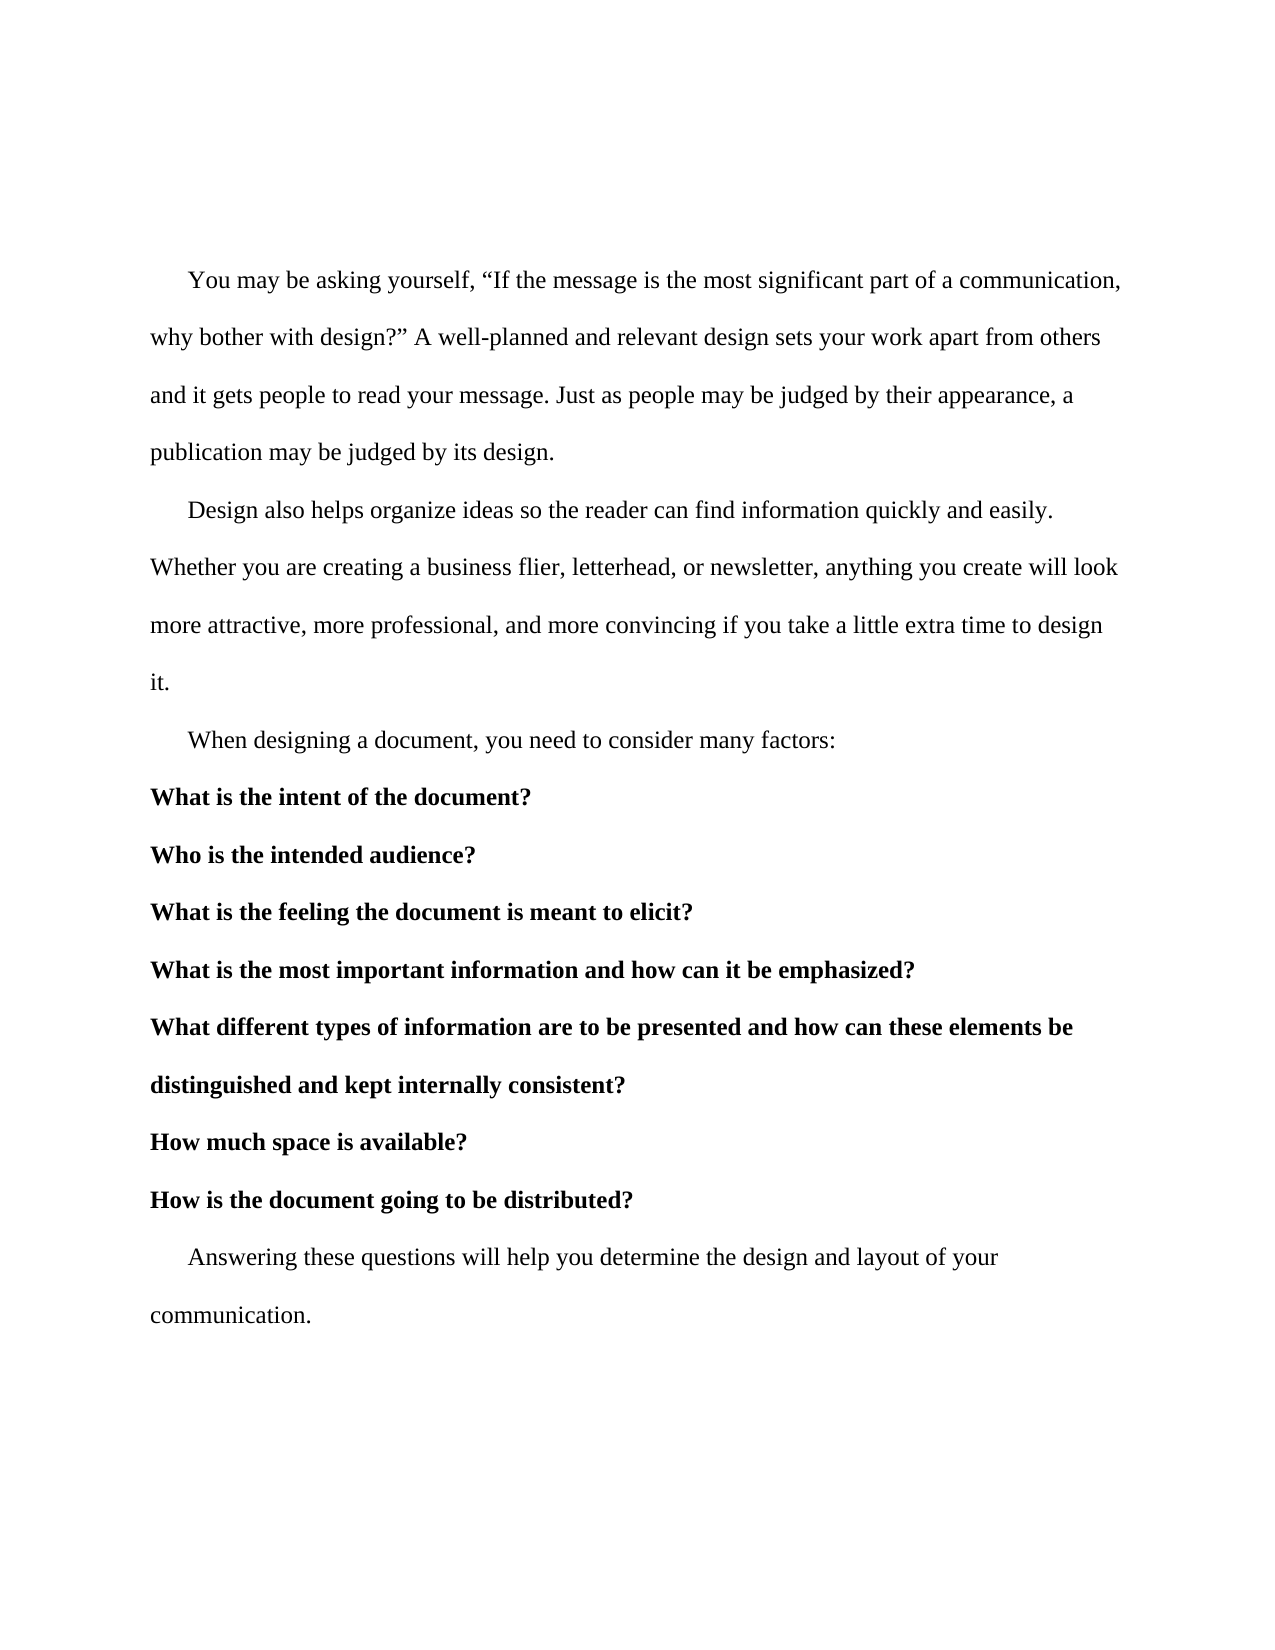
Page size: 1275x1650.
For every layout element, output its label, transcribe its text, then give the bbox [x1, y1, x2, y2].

list What is the feeling the document is meant to elicit? [150, 897, 1125, 926]
list How much space is available? [150, 1127, 1125, 1156]
text Answering these questions will help you determine the design and layout of your communication. [150, 1242, 1125, 1329]
list What is the most important information and how can it be emphasized? [150, 955, 1125, 984]
list How is the document going to be distributed? [150, 1185, 1125, 1214]
text You may be asking yourself, “If the message is the most significant part of a communication, why bother with design?” A well-planned and relevant design sets your work apart from others and it gets people to read your message. Just as people may be judged by their appearance, a publication may be judged by its design. [150, 265, 1125, 466]
list What different types of information are to be presented and how can these elements be distinguished and kept internally consistent? [150, 1012, 1125, 1099]
text Design also helps organize ideas so the reader can find information quickly and easily. Whether you are creating a business flier, letterhead, or newsletter, anything you create will look more attractive, more professional, and more convincing if you take a little extra time to design it. [150, 495, 1125, 696]
text When designing a document, you need to consider many factors: [150, 725, 1125, 754]
list Who is the intended audience? [150, 840, 1125, 869]
list What is the intent of the document? [150, 782, 1125, 811]
